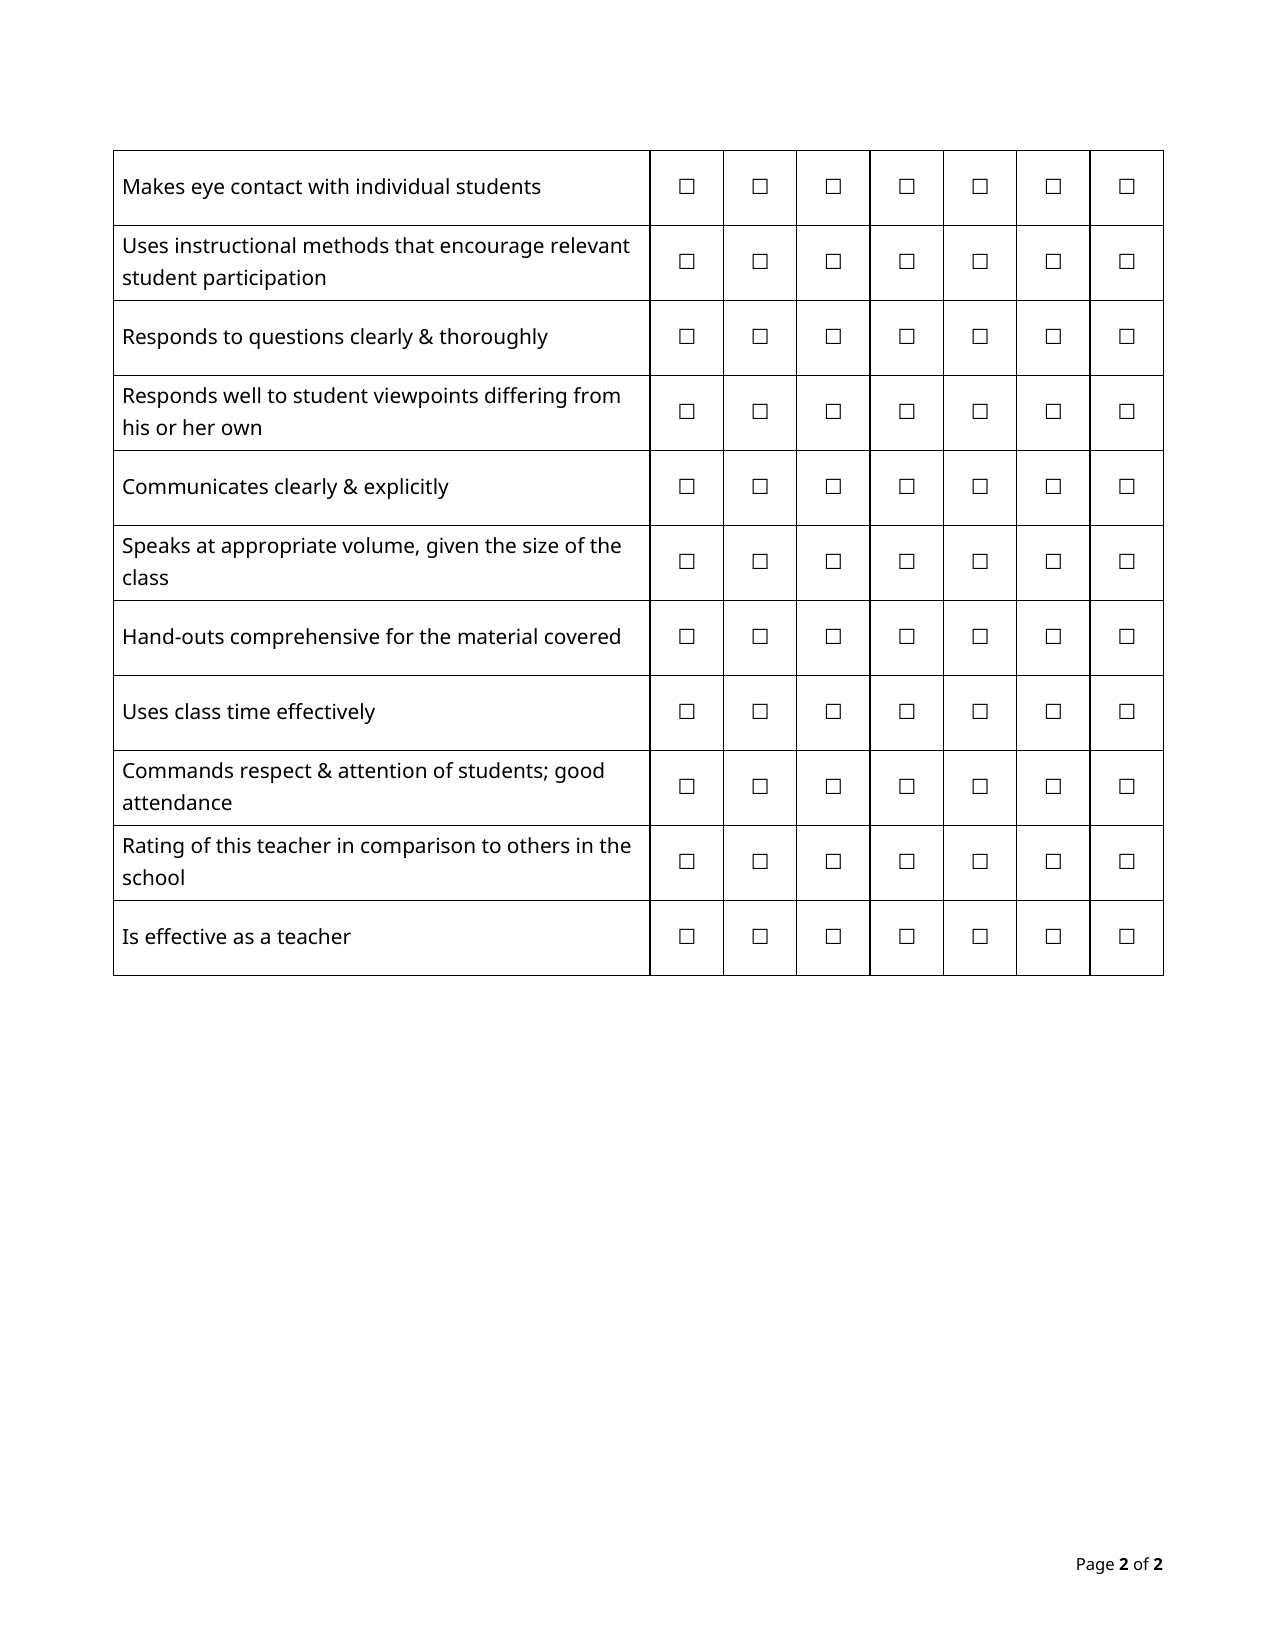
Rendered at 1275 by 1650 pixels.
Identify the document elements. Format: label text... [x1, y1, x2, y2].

table_cell Makes eye contact with individual students [114, 151, 649, 225]
table_cell Rating of this teacher in comparison to others in the school [114, 826, 649, 900]
table_cell Responds well to student viewpoints differing from his or her own [114, 376, 649, 450]
table_cell Uses instructional methods that encourage relevant student participation [114, 226, 649, 300]
table_cell Communicates clearly & explicitly [114, 451, 649, 525]
table_cell Is effective as a teacher [114, 901, 649, 975]
table_cell Uses class time effectively [114, 676, 649, 750]
table_cell Hand-outs comprehensive for the material covered [114, 601, 649, 675]
table_cell Speaks at appropriate volume, given the size of the class [114, 526, 649, 600]
table_cell Responds to questions clearly & thoroughly [114, 301, 649, 375]
table_cell Commands respect & attention of students; good attendance [114, 751, 649, 825]
